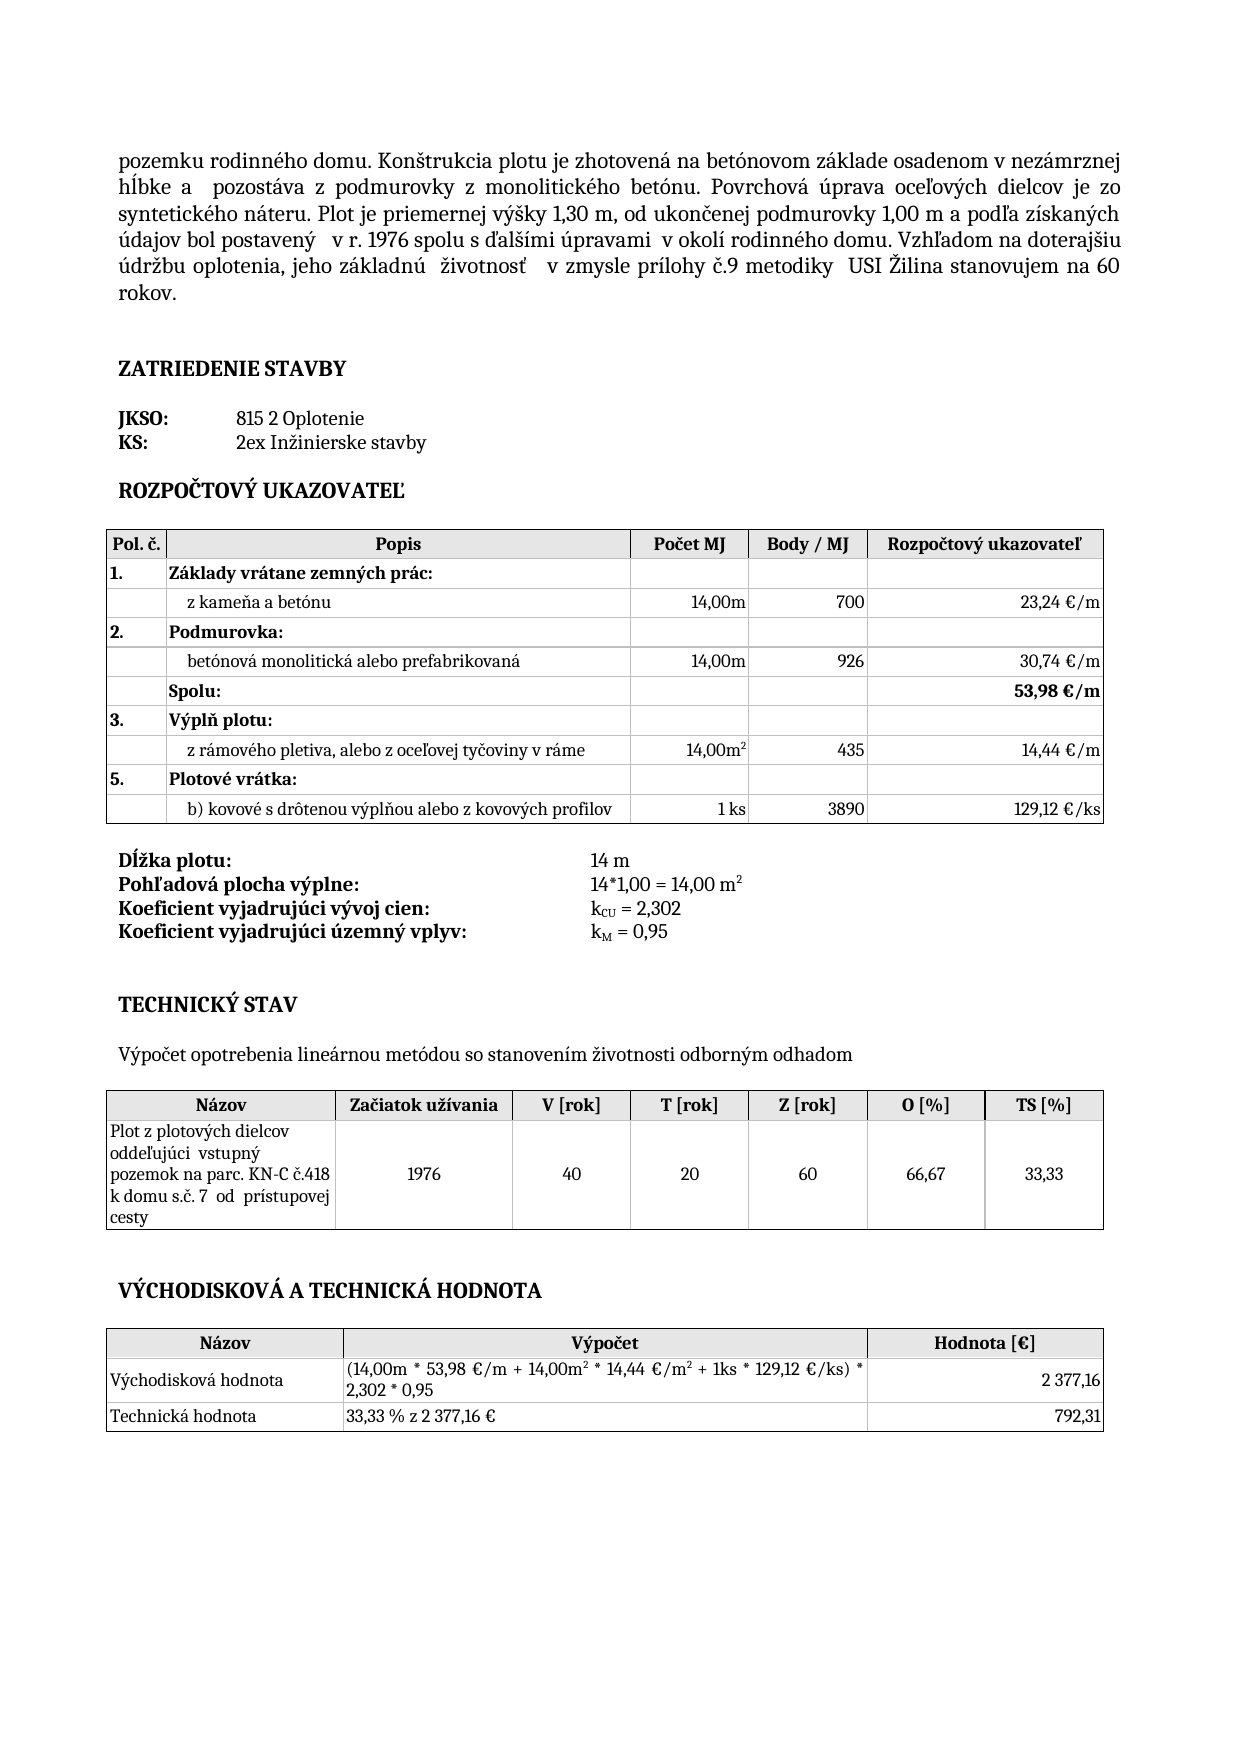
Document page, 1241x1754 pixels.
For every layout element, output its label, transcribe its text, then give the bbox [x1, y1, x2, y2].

table_cell Výplň plotu: [167, 706, 630, 735]
table_cell 792,31 [868, 1403, 1103, 1431]
table_header Rozpočtový ukazovateľ [868, 530, 1103, 558]
table_cell 60 [749, 1121, 867, 1229]
table_cell z rámového pletiva, alebo z oceľovej tyčoviny v ráme [167, 736, 630, 764]
table_cell 66,67 [868, 1121, 984, 1229]
table_cell 5. [107, 765, 166, 794]
table_cell Základy vrátane zemných prác: [167, 559, 630, 587]
table_header Názov [107, 1091, 335, 1120]
table_cell 14,00m [631, 589, 748, 617]
table_cell 926 [749, 648, 867, 676]
table_cell [749, 706, 867, 735]
text JKSO: 815 2 Oplotenie KS: 2ex Inžinierske stavby [118, 406, 1122, 454]
table_cell 23,24 €/m [868, 589, 1103, 617]
table_cell 30,74 €/m [868, 648, 1103, 676]
table_cell 20 [631, 1121, 748, 1229]
table_cell [631, 706, 748, 735]
table_cell [107, 677, 166, 705]
table_cell 14,44 €/m [868, 736, 1103, 764]
table_cell b) kovové s drôtenou výplňou alebo z kovových profilov [167, 795, 630, 823]
table_header Názov [107, 1329, 343, 1357]
table_cell 33,33 [986, 1121, 1103, 1229]
table_header O [%] [868, 1091, 984, 1120]
table_cell [868, 765, 1103, 794]
table_cell [631, 765, 748, 794]
table_cell 14,00m [631, 648, 748, 676]
table_cell 1 ks [631, 795, 748, 823]
table_cell [868, 618, 1103, 646]
table_header T [rok] [631, 1091, 748, 1120]
table_cell (14,00m * 53,98 €/m + 14,00m2 * 14,44 €/m2 + 1ks * 129,12 €/ks) * 2,302 * 0,95 [344, 1359, 867, 1402]
table_cell [107, 648, 166, 676]
table_header Počet MJ [631, 530, 748, 558]
table_cell 2. [107, 618, 166, 646]
table_cell [631, 618, 748, 646]
table_header V [rok] [513, 1091, 630, 1120]
table_header Výpočet [344, 1329, 867, 1357]
text TECHNICKÝ STAV [118, 992, 1122, 1018]
table_header Body / MJ [749, 530, 867, 558]
table_cell Podmurovka: [167, 618, 630, 646]
table_cell 33,33 % z 2 377,16 € [344, 1403, 867, 1431]
table_cell 2 377,16 [868, 1359, 1103, 1402]
table_cell [107, 736, 166, 764]
table_cell betónová monolitická alebo prefabrikovaná [167, 648, 630, 676]
table_cell [749, 765, 867, 794]
table_cell Východisková hodnota [107, 1359, 343, 1402]
table_cell [868, 559, 1103, 587]
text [118, 148, 1122, 306]
table_cell 1. [107, 559, 166, 587]
table_header Popis [167, 530, 630, 558]
table_cell z kameňa a betónu [167, 589, 630, 617]
text VÝCHODISKOVÁ A TECHNICKÁ HODNOTA [118, 1278, 1122, 1304]
table_cell [631, 559, 748, 587]
table_cell 14,00m2 [631, 736, 748, 764]
table_cell Technická hodnota [107, 1403, 343, 1431]
text Dĺžka plotu: 14 m Pohľadová plocha výplne: 14*1,00 = 14,00 m2 Koeficient vyjadrujúci vývoj cien: kCU = 2,302 Koeficient vyjadrujúci územný vplyv: kM = 0,95 [118, 848, 1122, 944]
table_cell 3. [107, 706, 166, 735]
table_cell 3890 [749, 795, 867, 823]
table_cell [107, 795, 166, 823]
table_cell 700 [749, 589, 867, 617]
table_cell [749, 559, 867, 587]
table_cell 129,12 €/ks [868, 795, 1103, 823]
text ROZPOČTOVÝ UKAZOVATEĽ [118, 478, 1122, 504]
table_cell Spolu: [167, 677, 630, 705]
table_cell [749, 677, 867, 705]
table_cell [749, 618, 867, 646]
table_header Pol. č. [107, 530, 166, 558]
table_cell 435 [749, 736, 867, 764]
table_header TS [%] [986, 1091, 1103, 1120]
text ZATRIEDENIE STAVBY [118, 356, 1122, 382]
table_cell [631, 677, 748, 705]
table_cell [107, 589, 166, 617]
table_cell 53,98 €/m [868, 677, 1103, 705]
table_header Hodnota [€] [868, 1329, 1103, 1357]
table_header Začiatok užívania [336, 1091, 512, 1120]
table_header Z [rok] [749, 1091, 867, 1120]
table_cell Plotové vrátka: [167, 765, 630, 794]
table_cell Plot z plotových dielcov oddeľujúci vstupný pozemok na parc. KN-C č.418 k domu s.č. 7 od prístupovej cesty [107, 1121, 335, 1229]
table_cell 40 [513, 1121, 630, 1229]
table_cell 1976 [336, 1121, 512, 1229]
text Výpočet opotrebenia lineárnou metódou so stanovením životnosti odborným odhadom [118, 1042, 1122, 1066]
table_cell [868, 706, 1103, 735]
